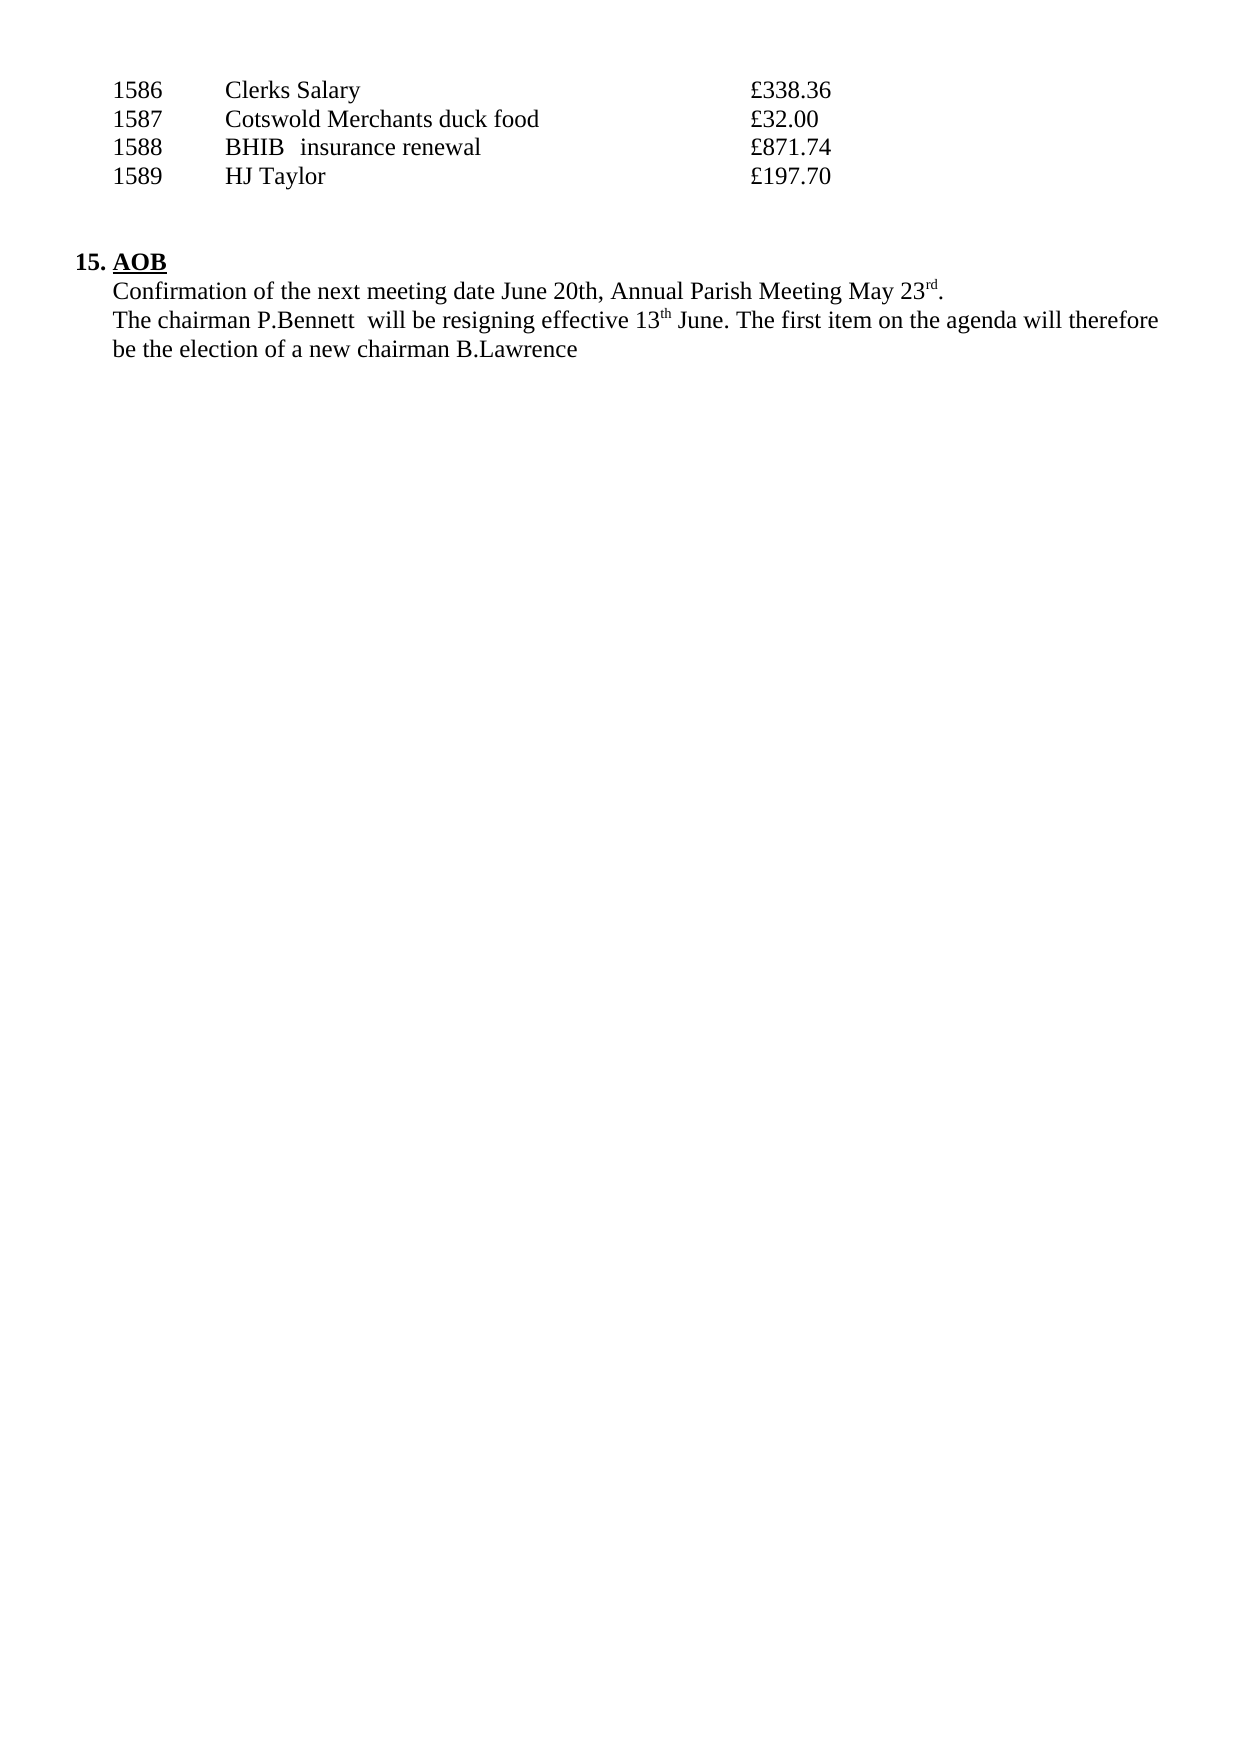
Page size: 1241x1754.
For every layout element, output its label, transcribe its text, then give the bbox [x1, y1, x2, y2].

list 1589 HJ Taylor £197.70 [112, 161, 1165, 190]
list The chairman P.Bennett will be resigning effective 13th June. The first item on the agenda will therefore be the election of a new chairman B.Lawrence [112, 305, 1165, 362]
list AOB [75, 247, 1165, 276]
list 1588 BHIB insurance renewal £871.74 [112, 132, 1165, 161]
list 1586 Clerks Salary £338.36 [112, 75, 1165, 104]
list Confirmation of the next meeting date June 20th, Annual Parish Meeting May 23rd. [112, 276, 1165, 305]
list 1587 Cotswold Merchants duck food £32.00 [112, 104, 1165, 132]
